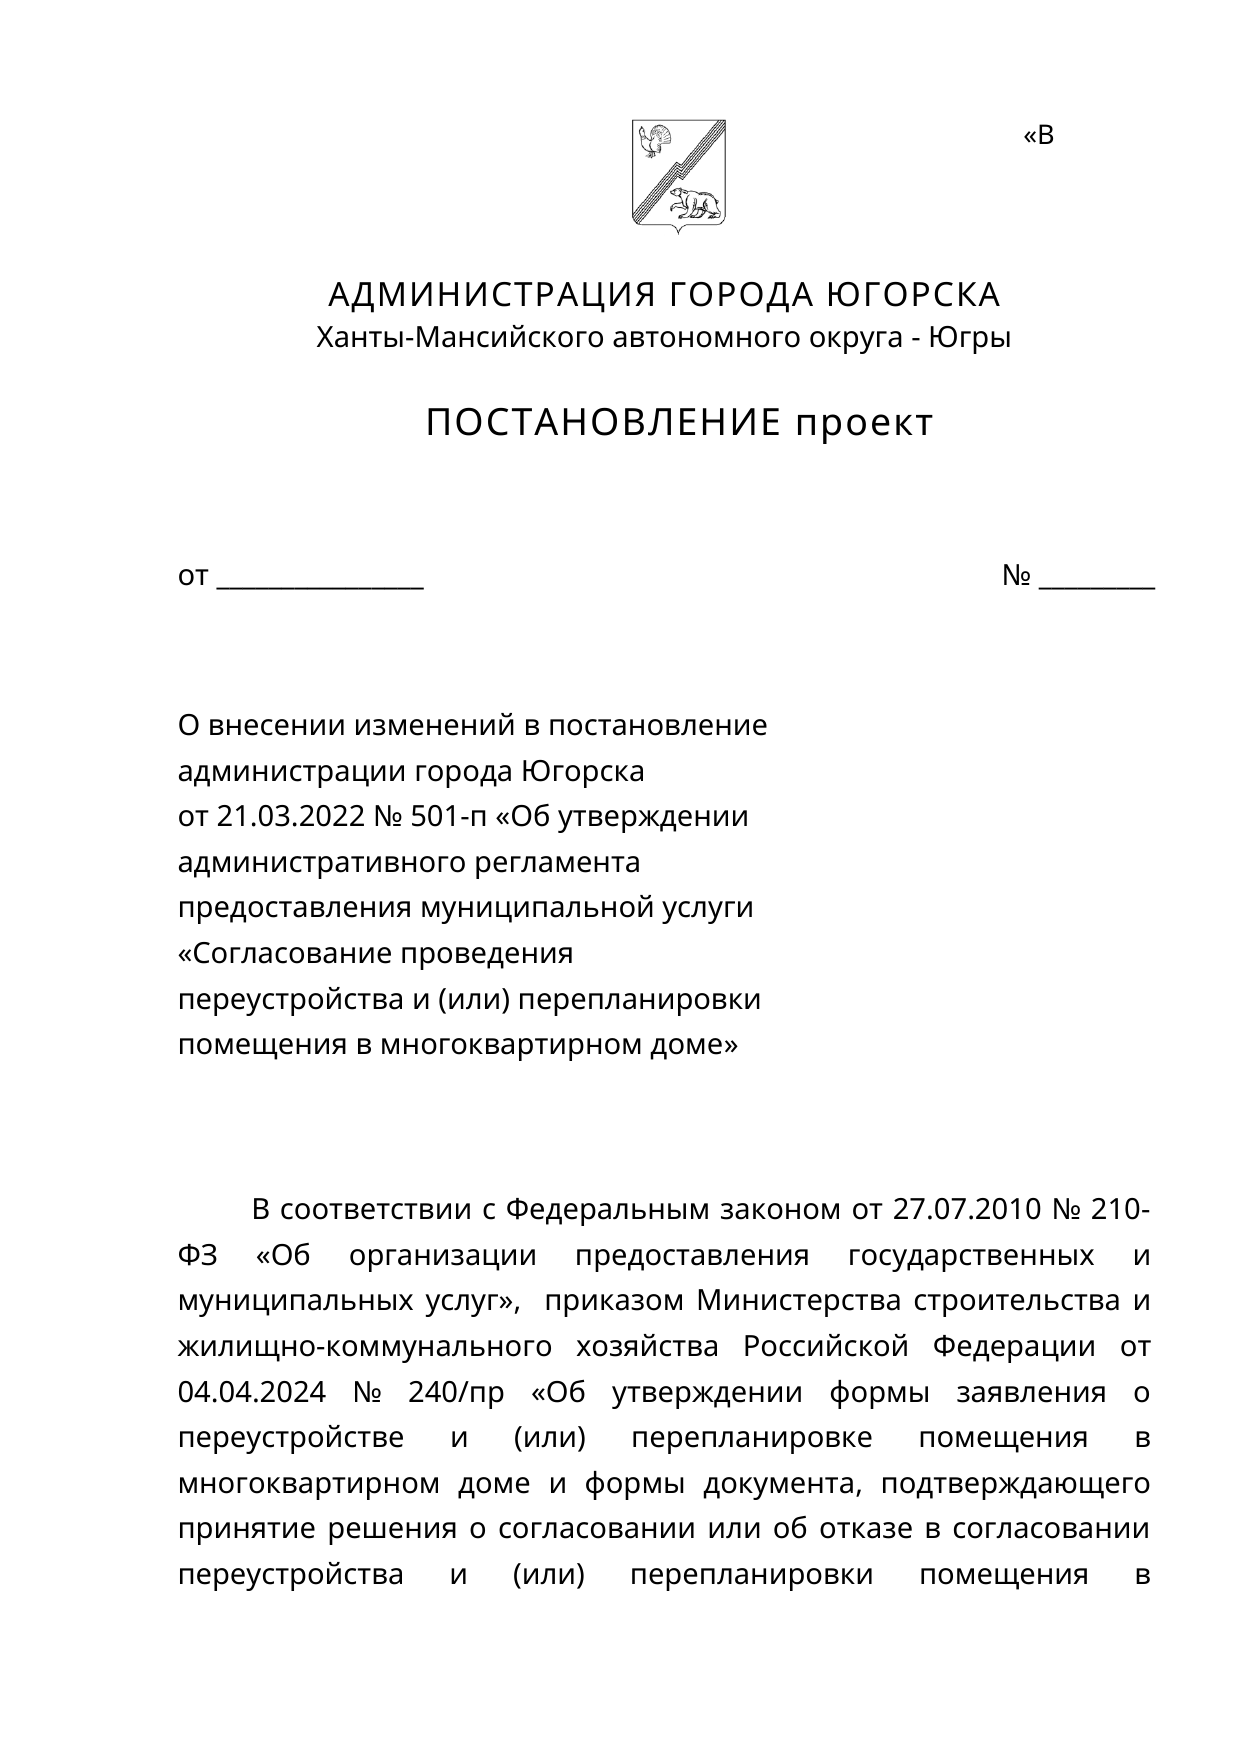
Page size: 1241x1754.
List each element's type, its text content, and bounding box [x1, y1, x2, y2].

table_header № _________ [679, 554, 1167, 664]
text помещения в многоквартирном доме» [177, 1024, 1152, 1063]
text административного регламента [177, 841, 1152, 881]
text АДМИНИСТРАЦИЯ ГОРОДА ЮГОРСКА [177, 271, 1152, 316]
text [177, 1188, 1152, 1593]
picture [631, 118, 727, 237]
text переустройства и (или) перепланировки [177, 978, 1152, 1018]
text «Согласование проведения [177, 932, 1152, 972]
text от 21.03.2022 № 501-п «Об утверждении [177, 796, 1152, 835]
table_header от ________________ [166, 554, 679, 664]
text О внесении изменений в постановление [177, 704, 1152, 744]
text предоставления муниципальной услуги [177, 887, 1152, 926]
list ПОСТАНОВЛЕНИЕ проект [177, 396, 1181, 447]
text Ханты-Мансийского автономного округа - Югры [177, 316, 1152, 356]
text администрации города Югорска [177, 750, 1152, 789]
